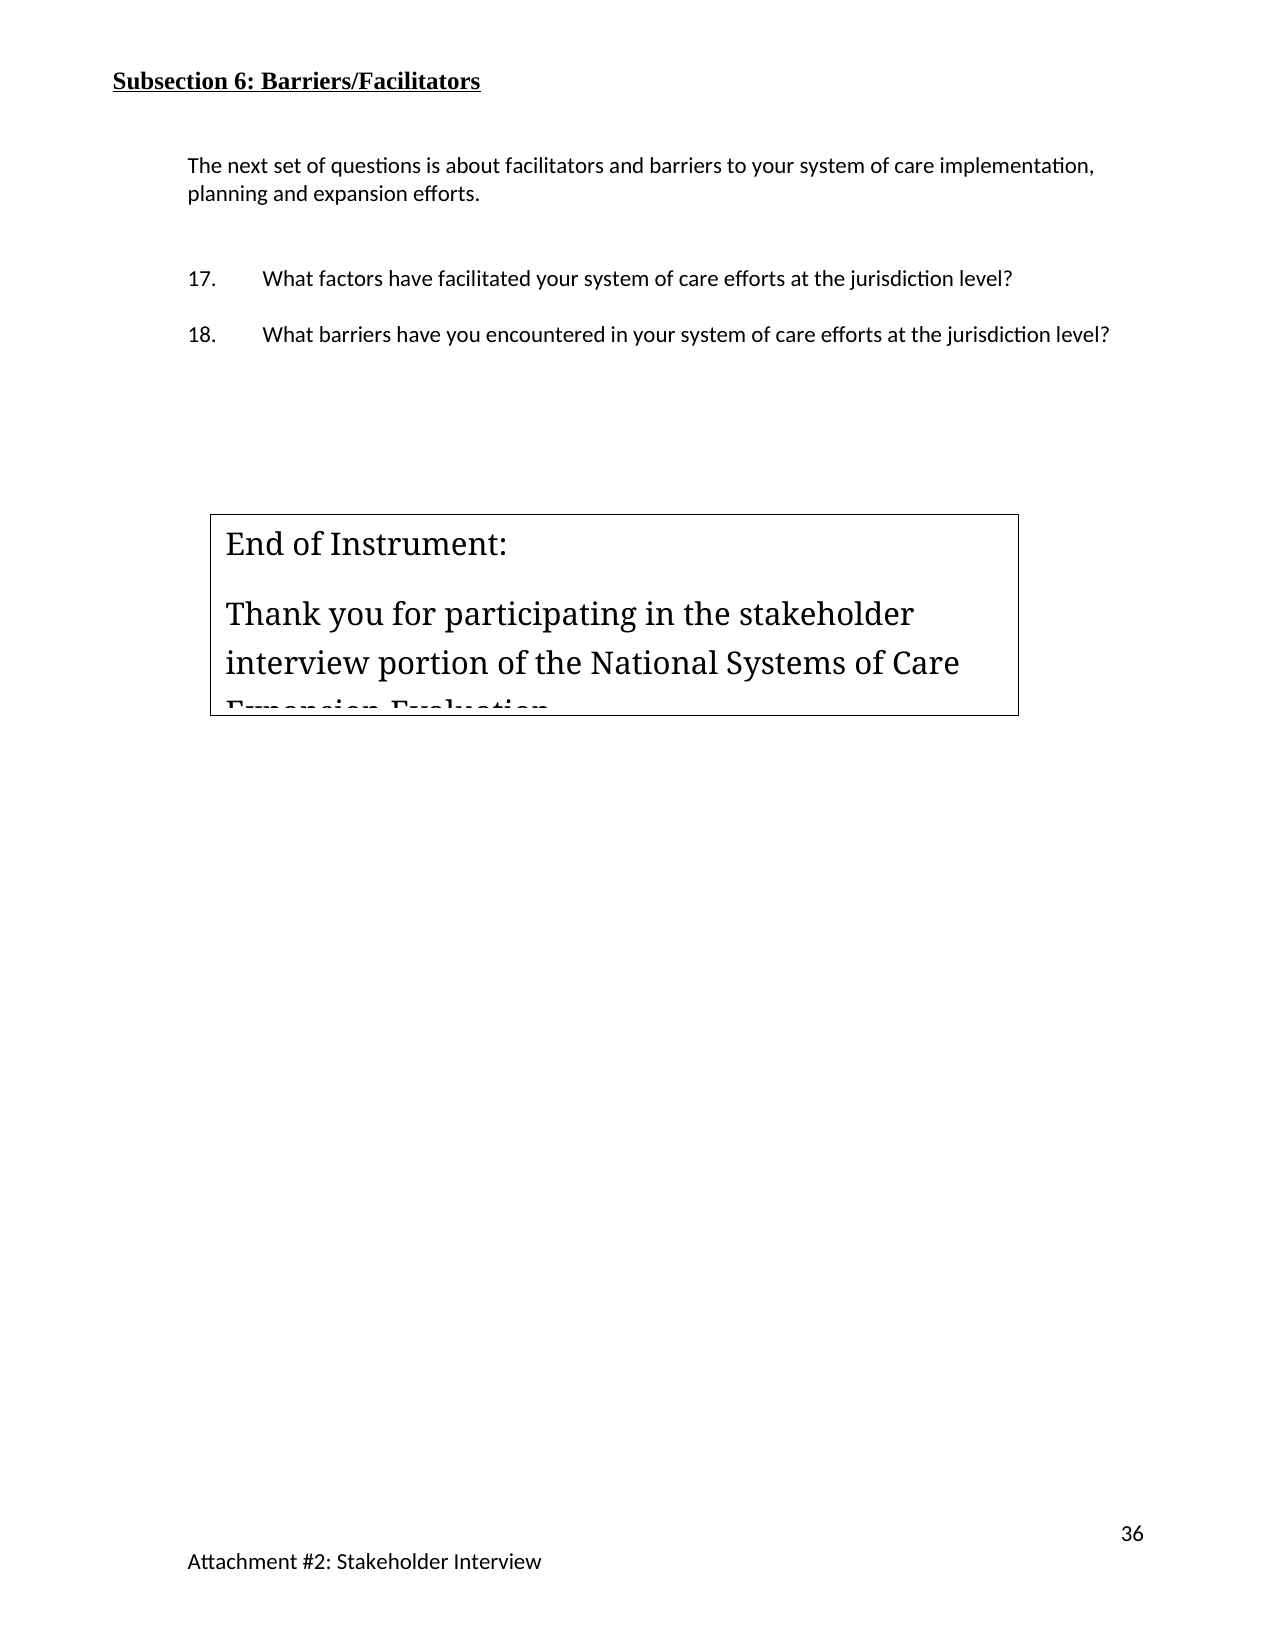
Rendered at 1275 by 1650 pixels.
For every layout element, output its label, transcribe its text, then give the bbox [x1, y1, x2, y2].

text 18. What barriers have you encountered in your system of care efforts at the jurisdiction level? [187, 320, 1144, 348]
text 17. What factors have facilitated your system of care efforts at the jurisdiction level? [187, 264, 1144, 292]
text Subsection 6: Barriers/Facilitators [112, 66, 1162, 95]
text The next set of questions is about facilitators and barriers to your system of care implementation, planning and expansion efforts. [187, 152, 1144, 208]
